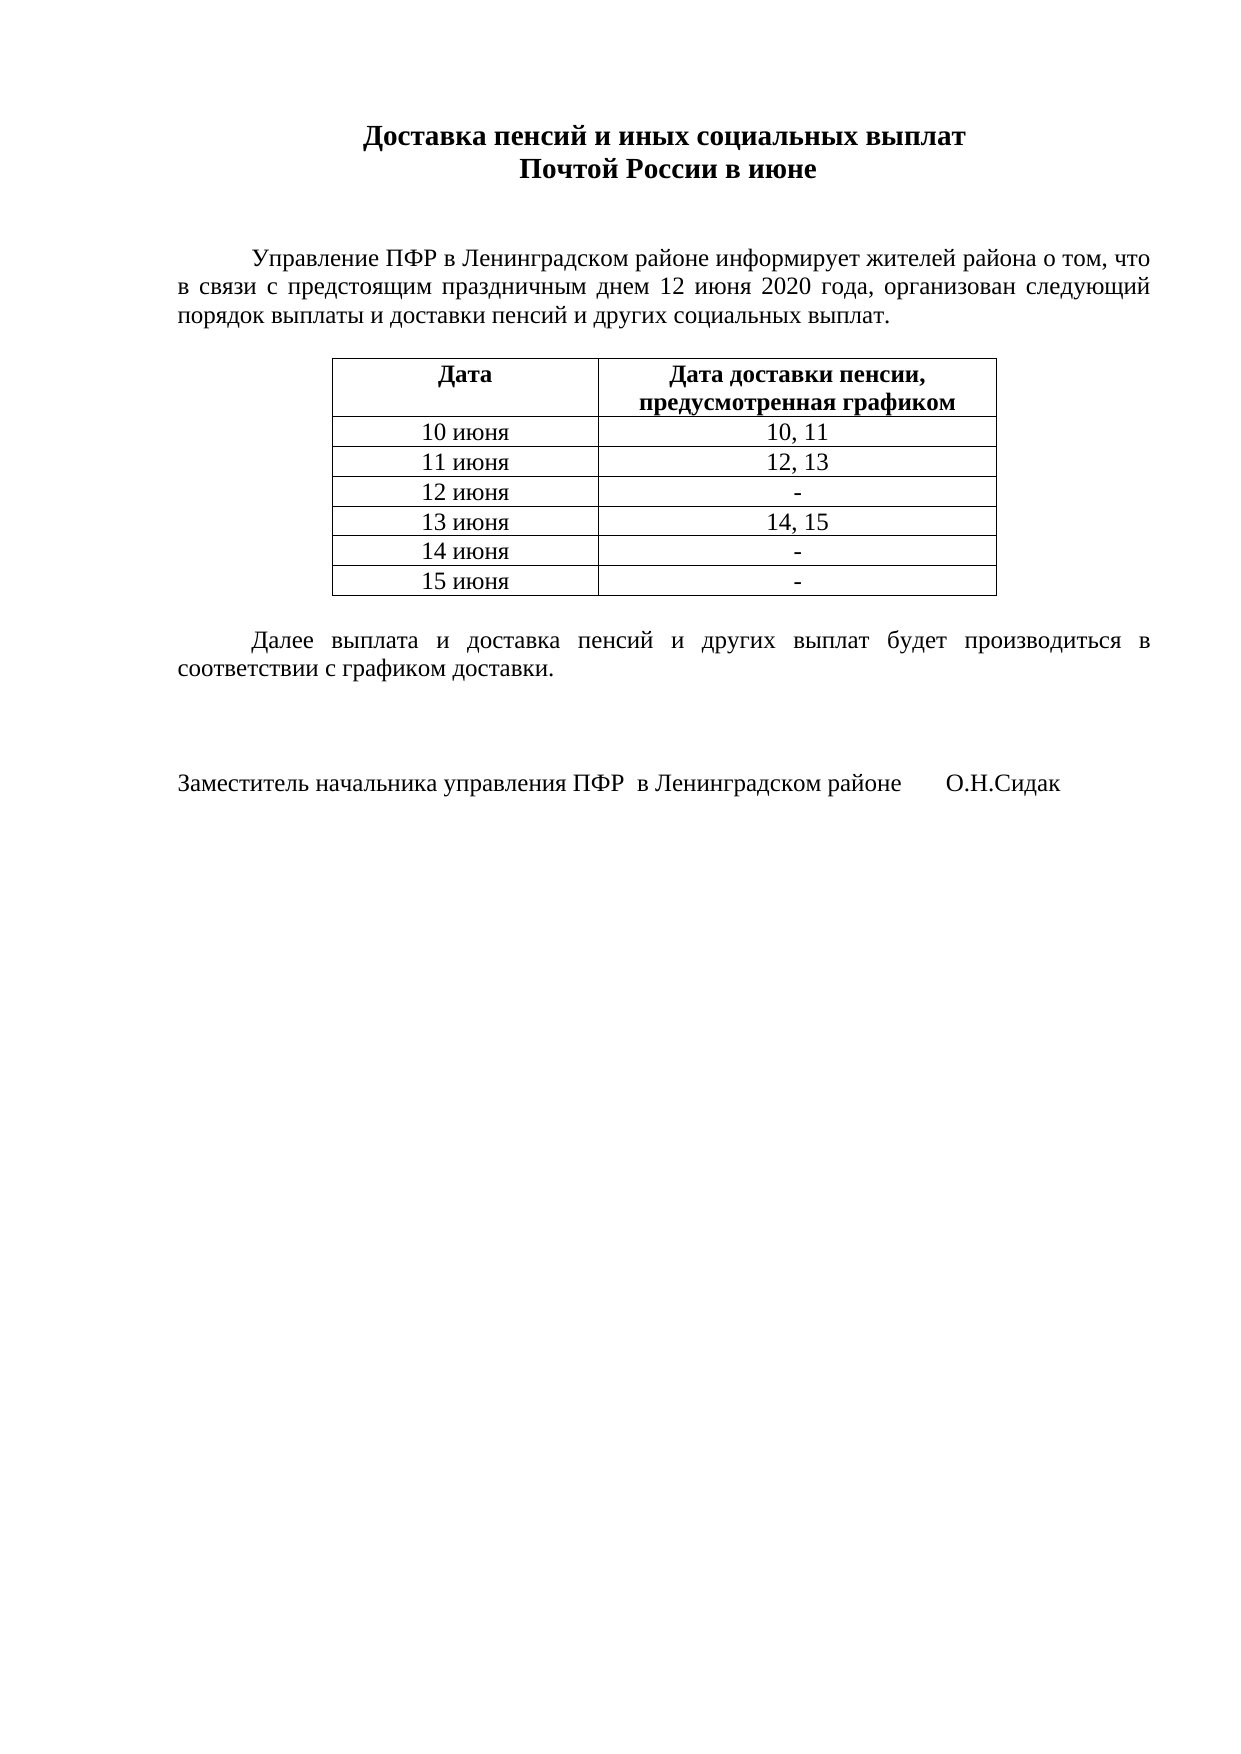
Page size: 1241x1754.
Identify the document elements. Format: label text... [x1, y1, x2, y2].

text Управление ПФР в Ленинградском районе информирует жителей района о том, что в связи с предстоящим праздничным днем 12 июня 2020 года, организован следующий порядок выплаты и доставки пенсий и других социальных выплат. [177, 243, 1152, 329]
table_cell 12 июня [333, 477, 598, 506]
table_cell 14, 15 [599, 507, 996, 535]
table_cell - [599, 566, 996, 595]
table_cell 12, 13 [599, 447, 996, 476]
table_cell 10 июня [333, 417, 598, 446]
table_header Дата доставки пенсии, предусмотренная графиком [599, 359, 996, 416]
table_cell 14 июня [333, 536, 598, 565]
table_cell 11 июня [333, 447, 598, 476]
text Далее выплата и доставка пенсий и других выплат будет производиться в соответствии с графиком доставки. [177, 625, 1152, 682]
subtitle Почтой России в июне [177, 152, 1152, 185]
table_cell 13 июня [333, 507, 598, 535]
table_cell 10, 11 [599, 417, 996, 446]
table_cell - [599, 536, 996, 565]
text Заместитель начальника управления ПФР в Ленинградском районе О.Н.Сидак [177, 768, 1152, 797]
table_cell 15 июня [333, 566, 598, 595]
subtitle Доставка пенсий и иных социальных выплат [177, 118, 1152, 152]
table_header Дата [333, 359, 598, 416]
table_cell - [599, 477, 996, 506]
